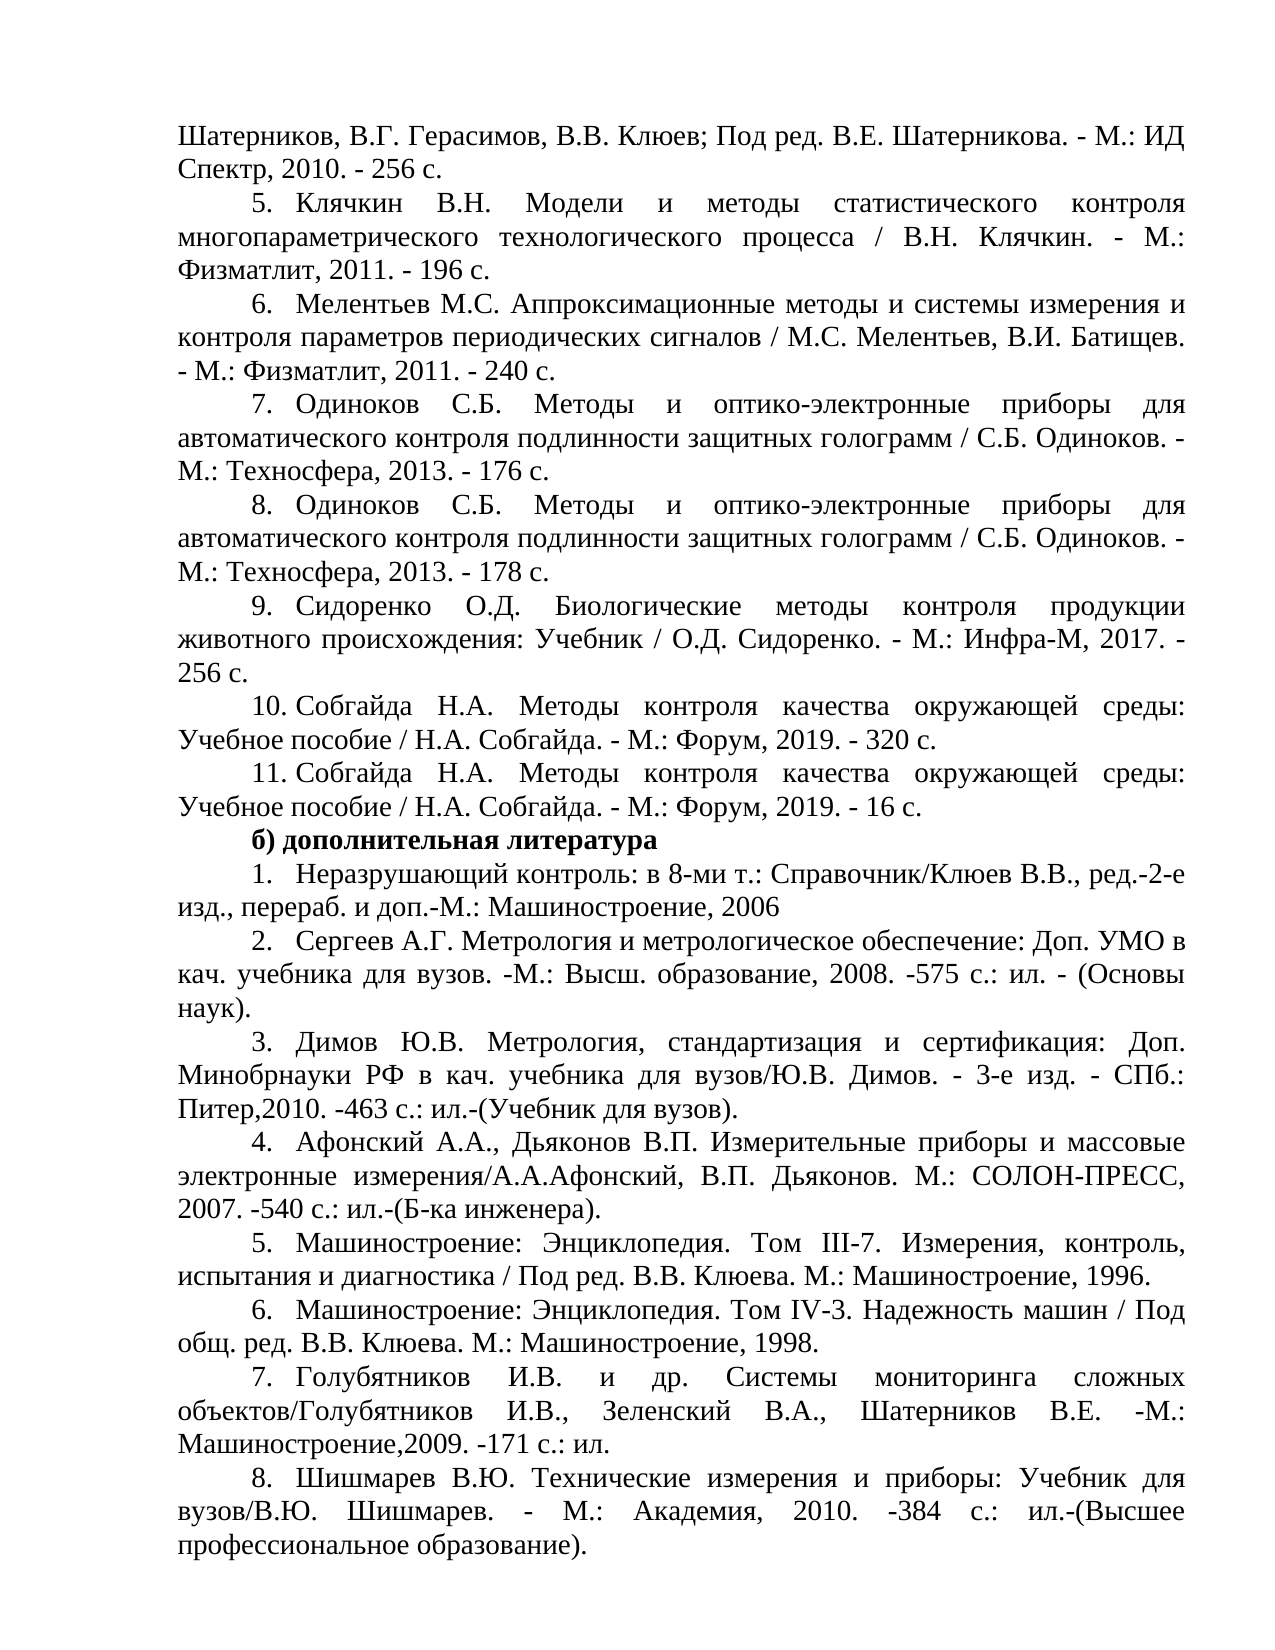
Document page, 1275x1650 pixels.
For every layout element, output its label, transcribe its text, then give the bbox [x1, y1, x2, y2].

list Голубятников И.В. и др. Системы мониторинга сложных объектов/Голубятников И.В., Зеленский В.А., Шатерников В.Е. -М.: Машиностроение,2009. -171 с.: ил. [177, 1359, 1186, 1460]
list Неразрушающий контроль: в 8-ми т.: Справочник/Клюев В.В., ред.-2-е изд., перераб. и доп.-М.: Машиностроение, 2006 [177, 856, 1186, 923]
list Клячкин В.Н. Модели и методы статистического контроля многопараметрического технологического процесса / В.Н. Клячкин. - М.: Физматлит, 2011. - 196 c. [177, 185, 1186, 286]
list Димов Ю.В. Метрология, стандартизация и сертификация: Доп. Минобрнауки РФ в кач. учебника для вузов/Ю.В. Димов. - 3-е изд. - СПб.: Питер,2010. -463 с.: ил.-(Учебник для вузов). [177, 1024, 1186, 1124]
list Одиноков С.Б. Методы и оптико-электронные приборы для автоматического контроля подлинности защитных голограмм / С.Б. Одиноков. - М.: Техносфера, 2013. - 178 c. [177, 487, 1186, 588]
list Одиноков С.Б. Методы и оптико-электронные приборы для автоматического контроля подлинности защитных голограмм / С.Б. Одиноков. - М.: Техносфера, 2013. - 176 c. [177, 386, 1186, 487]
text б) дополнительная литература [177, 822, 1186, 856]
list Машиностроение: Энциклопедия. Том III-7. Измерения, контроль, испытания и диагностика / Под ред. В.В. Клюева. М.: Машиностроение, 1996. [177, 1225, 1186, 1292]
list Сергеев А.Г. Метрология и метрологическое обеспечение: Доп. УМО в кач. учебника для вузов. -М.: Высш. образование, 2008. -575 с.: ил. - (Основы наук). [177, 923, 1186, 1024]
list Собгайда Н.А. Методы контроля качества окружающей среды: Учебное пособие / Н.А. Собгайда. - М.: Форум, 2019. - 16 c. [177, 755, 1186, 822]
list Мелентьев М.С. Аппроксимационные методы и системы измерения и контроля параметров периодических сигналов / М.С. Мелентьев, В.И. Батищев. - М.: Физматлит, 2011. - 240 c. [177, 286, 1186, 386]
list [177, 118, 1186, 185]
list Собгайда Н.А. Методы контроля качества окружающей среды: Учебное пособие / Н.А. Собгайда. - М.: Форум, 2019. - 320 c. [177, 688, 1186, 755]
list Шишмарев В.Ю. Технические измерения и приборы: Учебник для вузов/В.Ю. Шишмарев. - М.: Академия, 2010. -384 с.: ил.-(Высшее профессиональное образование). [177, 1460, 1186, 1560]
list Сидоренко О.Д. Биологические методы контроля продукции животного происхождения: Учебник / О.Д. Сидоренко. - М.: Инфра-М, 2017. - 256 c. [177, 588, 1186, 688]
list Афонский А.А., Дьяконов В.П. Измерительные приборы и массовые электронные измерения/А.А.Афонский, В.П. Дьяконов. М.: СОЛОН-ПРЕСС, 2007. -540 с.: ил.-(Б-ка инженера). [177, 1124, 1186, 1225]
list Машиностроение: Энциклопедия. Том IV-3. Надежность машин / Под общ. ред. В.В. Клюева. М.: Машиностроение, 1998. [177, 1292, 1186, 1359]
